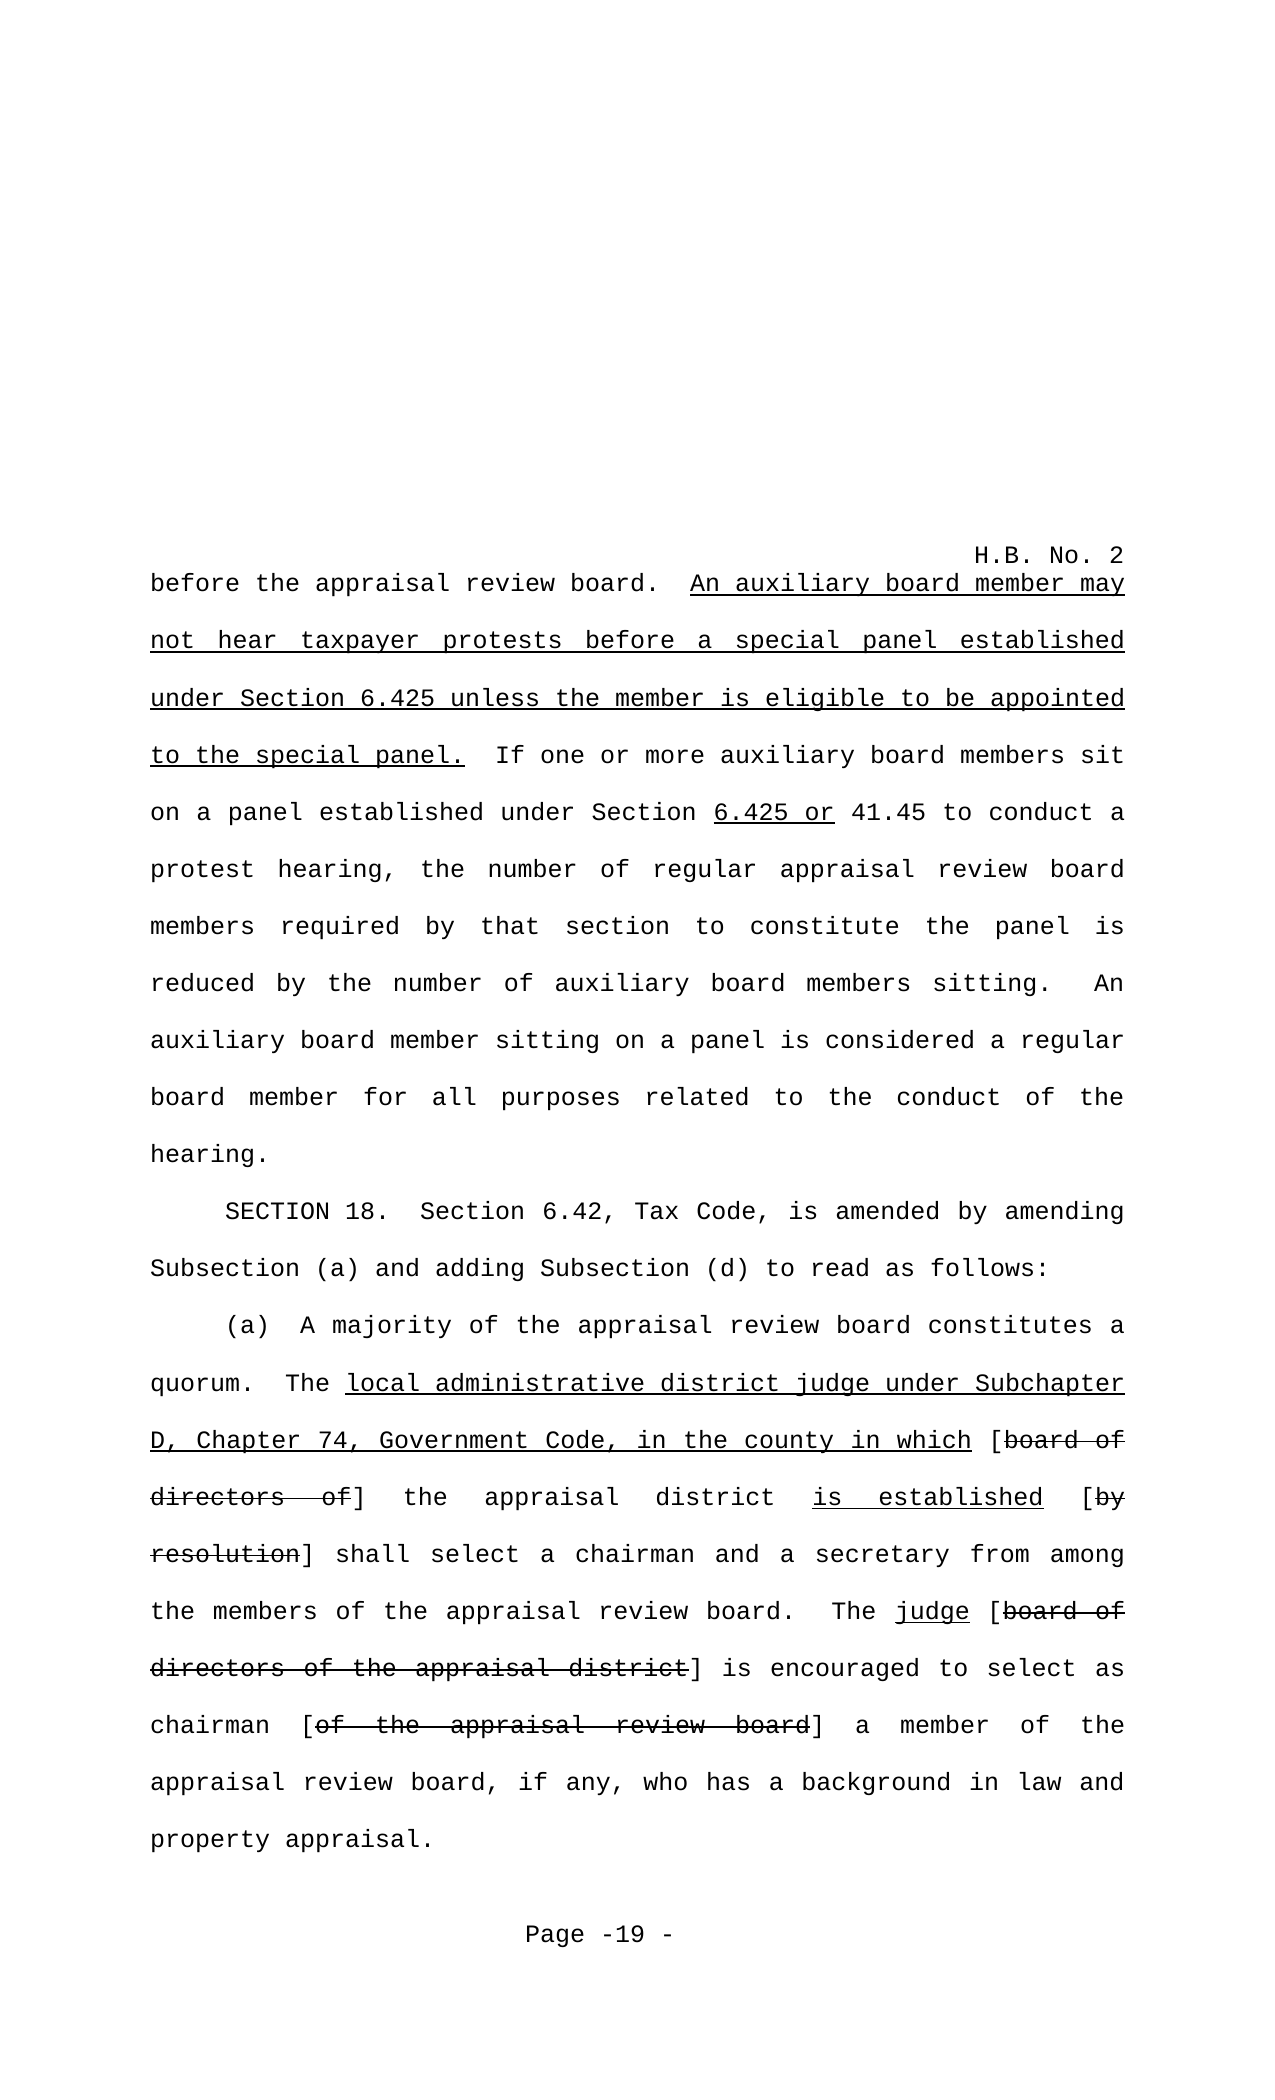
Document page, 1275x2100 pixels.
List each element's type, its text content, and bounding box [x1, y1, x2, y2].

text SECTION 18. Section 6.42, Tax Code, is amended by amending Subsection (a) and adding Subsection (d) to read as follows: [150, 1199, 1125, 1284]
text (a) A majority of the appraisal review board constitutes a quorum. The local administrative district judge under Subchapter D, Chapter 74, Government Code, in the county in which [board of directors of] the appraisal district is established [by resolution] shall select a chairman and a secretary from among the members of the appraisal review board. The judge [board of directors of the appraisal district] is encouraged to select as chairman [of the appraisal review board] a member of the appraisal review board, if any, who has a background in law and property appraisal. [150, 1313, 1125, 1855]
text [150, 571, 1125, 651]
